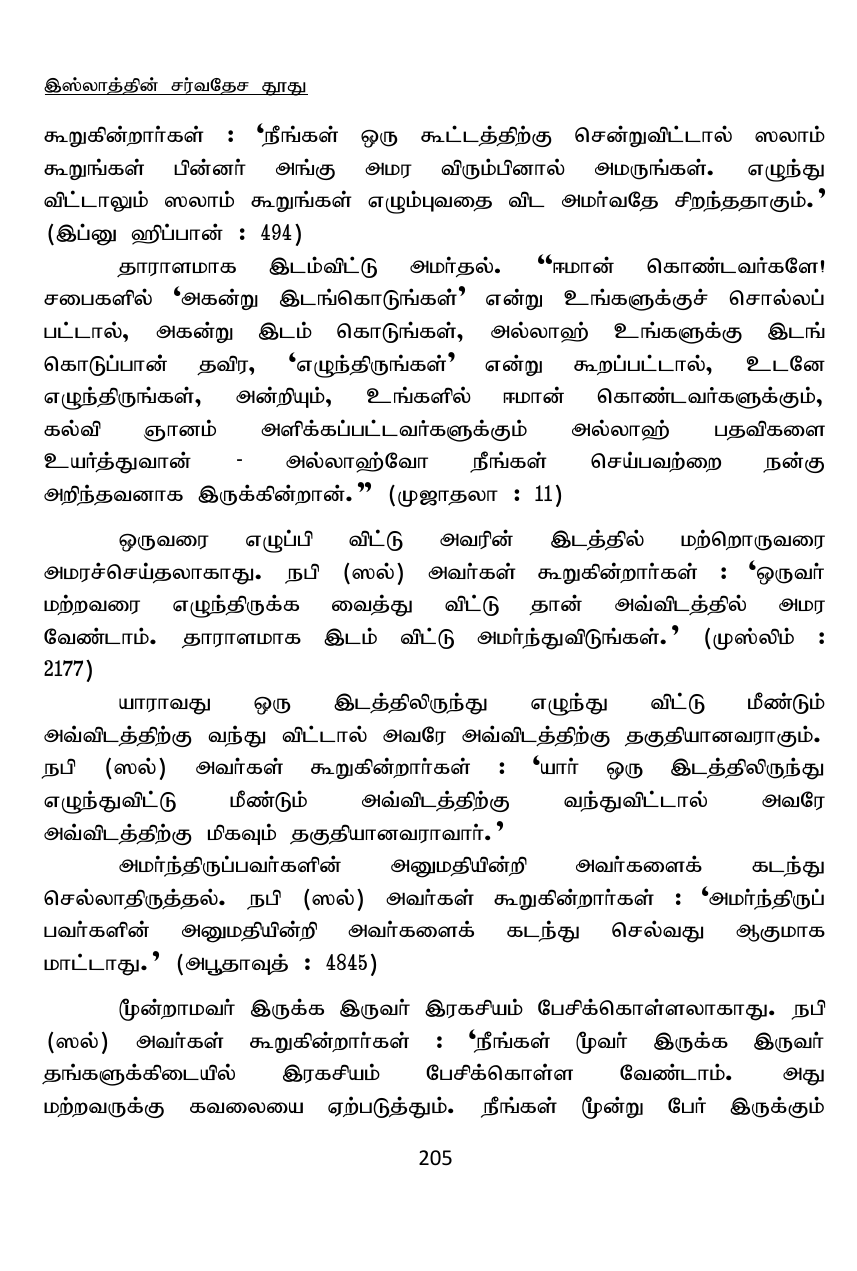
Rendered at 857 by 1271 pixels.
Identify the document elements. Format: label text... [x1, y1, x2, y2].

text jhuhskhf ,lk;tpl;L mkh;jy;. ''<khd; nfhz;ltHfNs! rigfspy; 'mfd;W ,lq;nfhLq;fs;;" vd;W cq;fSf;Fr; nrhy;yg; gl;lhy;> mfd;W ,lk; nfhLq;fs;> my;yh`; cq;fSf;F ,lq; nfhLg;ghd;; jtpu> 'vOe;jpUq;fs;" vd;W $wg;gl;lhy;> clNd vOe;jpUq;fs;> md;wpAk;> cq;fspy; <khd; nfhz;ltHfSf;Fk;> fy;tp Qhdk; mspf;fg;gl;ltHfSf;Fk; my;yh`; gjtpfis caHj;Jthd; - my;yh`;Nth ePq;fs; nra;gtw;iw ed;F mwpe;jtdhf ,Uf;fpd;whd;."" (K[hjyh : 11) [44, 254, 827, 511]
text mkh;e;jpUg;gth;fspd; mDkjpapd;wp mth;fisf; fle;J nry;yhjpUj;jy;. egp (]y;) mth;fs; $Wfpd;whh;fs; : 'mkh;e;jpUg; gth;fspd; mDkjpapd;wp mth;fisf; fle;J nry;tJ MFkhf khl;lhJ." (mg+jhTj; : 4845) [44, 853, 827, 980]
text xUtiu vOg;gp tpl;L mtupd; ,lj;jpy; kw;nwhUtiu mkur;nra;jyhfhJ. egp (]y;) mth;fs; $Wfpd;whh;fs; : 'xUth; kw;wtiu vOe;jpUf;f itj;J tpl;L jhd; mt;tplj;jpy; mku Ntz;lhk;. jhuhskhf ,lk; tpl;L mkh;e;JtpLq;fs;." (K];ypk; : 2177) [44, 527, 827, 686]
text ahuhtJ xU ,lj;jpypUe;J vOe;J tpl;L kPz;Lk; mt;tplj;jpw;F te;J tpl;lhy; mtNu mt;tplj;jpw;F jFjpahdtuhFk;. egp (]y;) mth;fs; $Wfpd;whh;fs; : 'ahh; xU ,lj;jpypUe;J vOe;Jtpl;L kPz;Lk; mt;tplj;jpw;F te;Jtpl;lhy; mtNu mt;tplj;jpw;F kpfTk; jFjpahdtuhthh;." [44, 691, 827, 849]
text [44, 124, 827, 250]
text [44, 996, 827, 1123]
